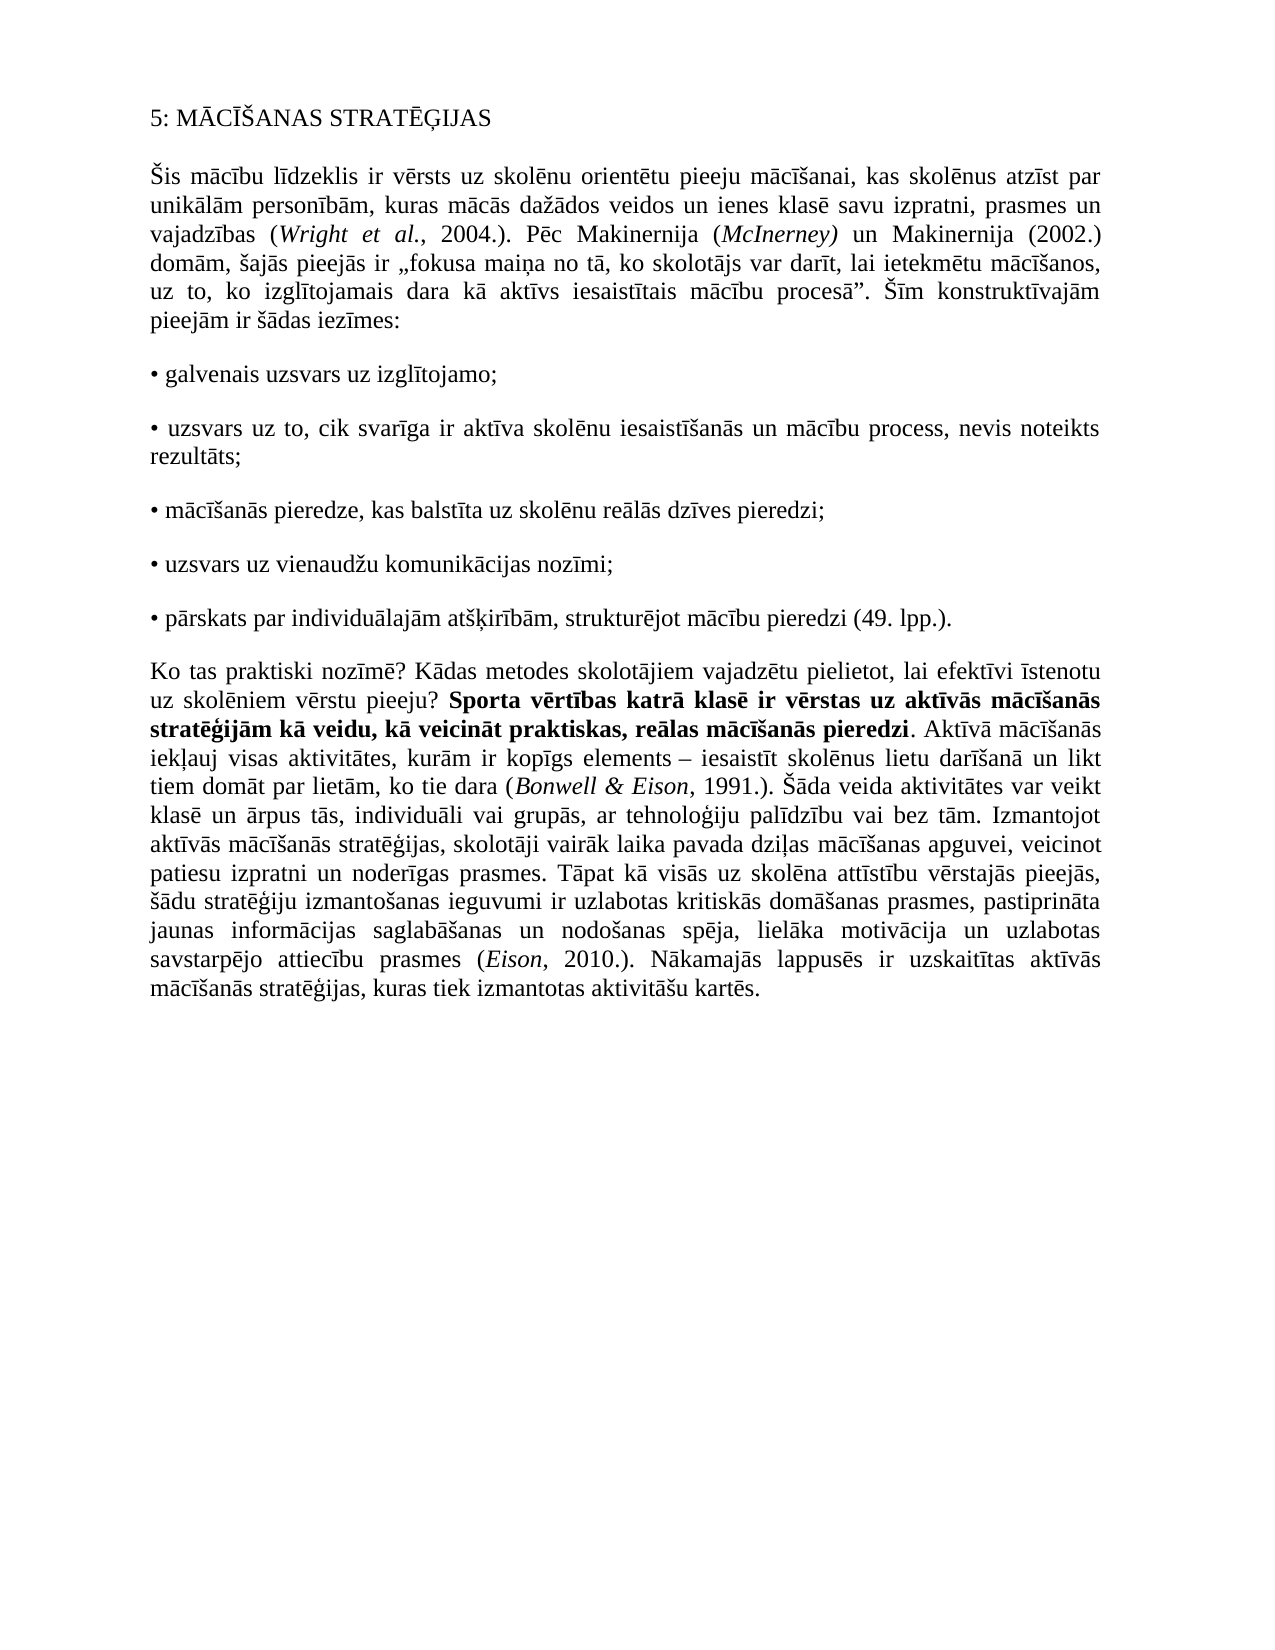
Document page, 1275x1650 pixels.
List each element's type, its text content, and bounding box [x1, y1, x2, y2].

table_header Šis mācību līdzeklis ir vērsts uz skolēnu orientētu pieeju mācīšanai, kas skolēnus atzīst par unikālām personībām, kuras mācās dažādos veidos un ienes klasē savu izpratni, prasmes un vajadzības (Wright et al., 2004.). Pēc Makinernija (McInerney) un Makinernija (2002.) domām, šajās pieejās ir „fokusa maiņa no tā, ko skolotājs var darīt, lai ietekmētu mācīšanos, uz to, ko izglītojamais dara kā aktīvs iesaistītais mācību procesā”. Šīm konstruktīvajām pieejām ir šādas iezīmes: • galvenais uzsvars uz izglītojamo; • uzsvars uz to, cik svarīga ir aktīva skolēnu iesaistīšanās un mācību process, nevis noteikts rezultāts; • mācīšanās pieredze, kas balstīta uz skolēnu reālās dzīves pieredzi; • uzsvars uz vienaudžu komunikācijas nozīmi; • pārskats par individuālajām atšķirībām, strukturējot mācību pieredzi (49. lpp.). Ko tas praktiski nozīmē? Kādas metodes skolotājiem vajadzētu pielietot, lai efektīvi īstenotu uz skolēniem vērstu pieeju? Sporta vērtības katrā klasē ir vērstas uz aktīvās mācīšanās stratēģijām kā veidu, kā veicināt praktiskas, reālas mācīšanās pieredzi. Aktīvā mācīšanās iekļauj visas aktivitātes, kurām ir kopīgs elements ‒ iesaistīt skolēnus lietu darīšanā un likt tiem domāt par lietām, ko tie dara (Bonwell & Eison, 1991.). Šāda veida aktivitātes var veikt klasē un ārpus tās, individuāli vai grupās, ar tehnoloģiju palīdzību vai bez tām. Izmantojot aktīvās mācīšanās stratēģijas, skolotāji vairāk laika pavada dziļas mācīšanas apguvei, veicinot patiesu izpratni un noderīgas prasmes. Tāpat kā visās uz skolēna attīstību vērstajās pieejās, šādu stratēģiju izmantošanas ieguvumi ir uzlabotas kritiskās domāšanas prasmes, pastiprināta jaunas informācijas saglabāšanas un nodošanas spēja, lielāka motivācija un uzlabotas savstarpējo attiecību prasmes (Eison, 2010.). Nākamajās lappusēs ir uzskaitītas aktīvās mācīšanās stratēģijas, kuras tiek izmantotas aktivitāšu kartēs. [139, 161, 1113, 1026]
text 5: MĀCĪŠANAS STRATĒĢIJAS [150, 103, 1125, 132]
